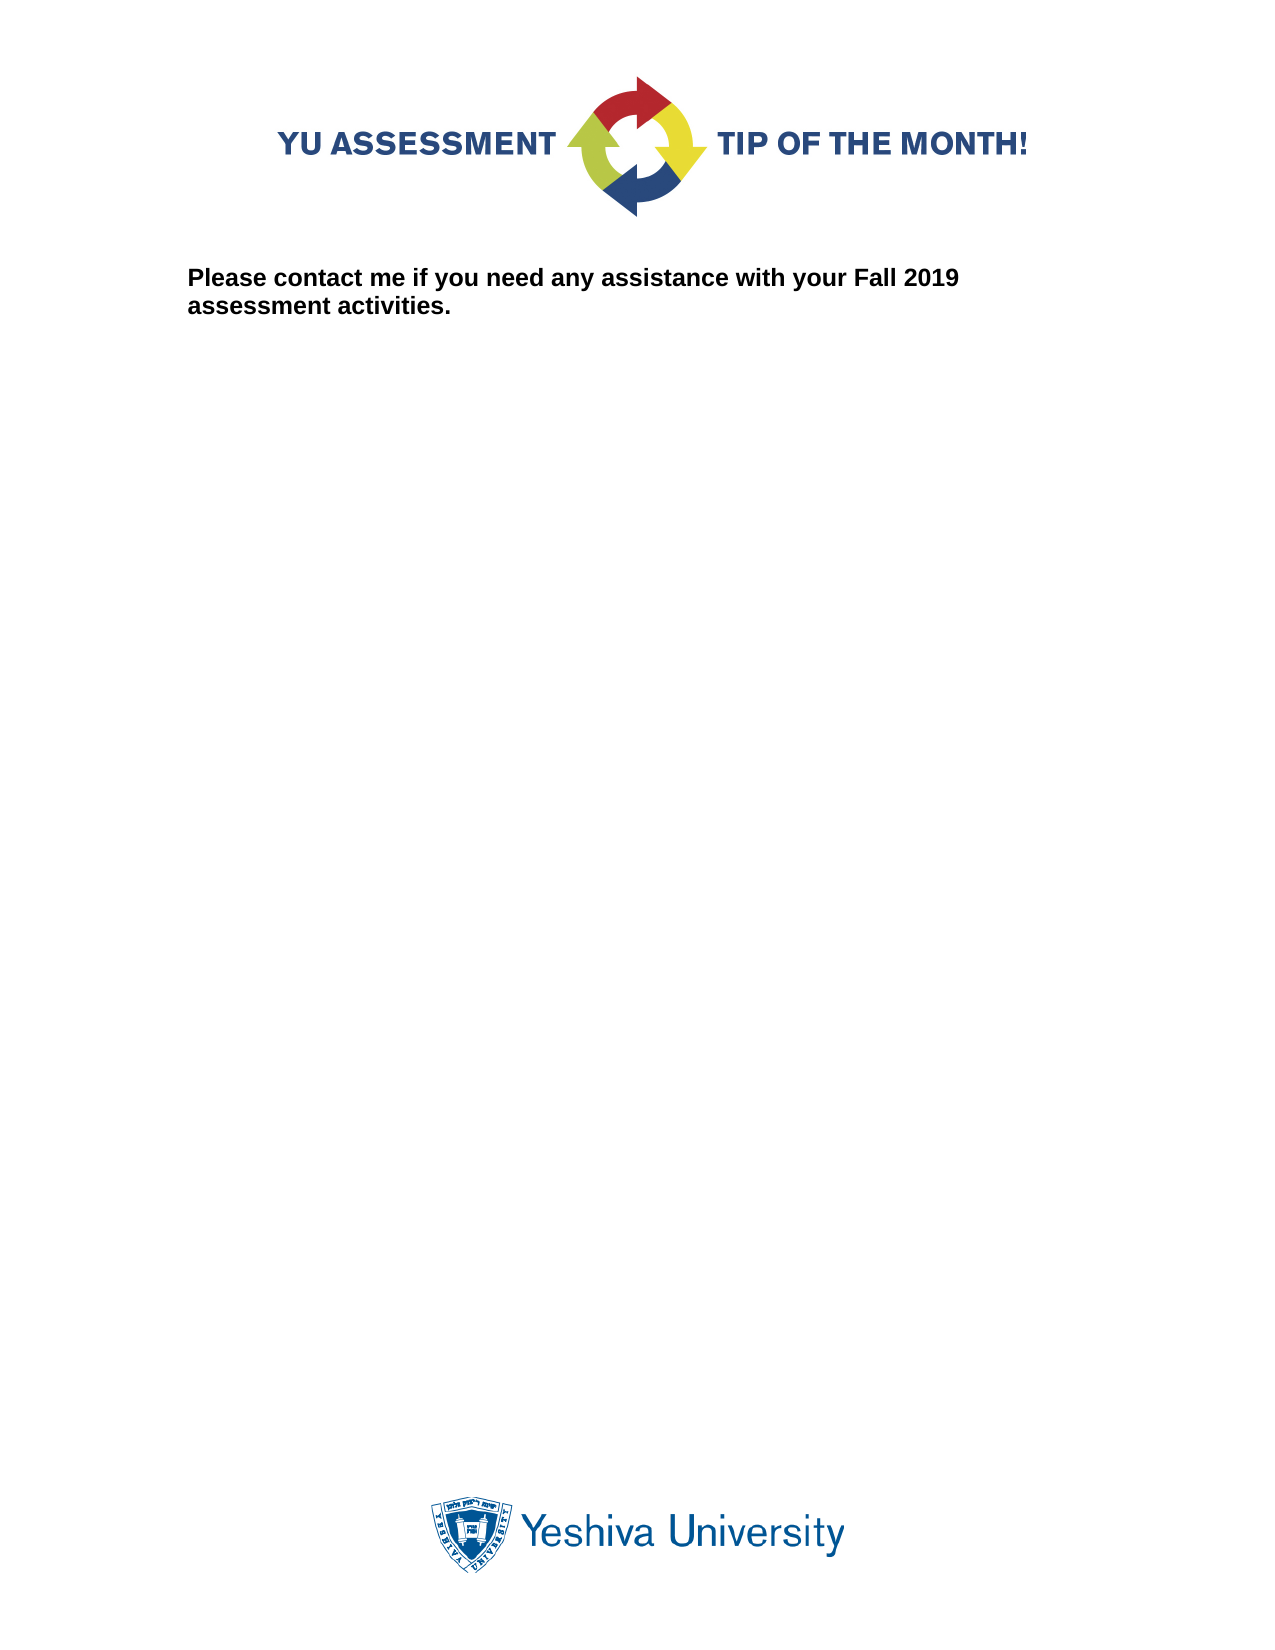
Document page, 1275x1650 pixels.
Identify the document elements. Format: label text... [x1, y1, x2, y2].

text Please contact me if you need any assistance with your Fall 2019 assessment activities. [187, 262, 1087, 320]
picture [255, 56, 1040, 231]
